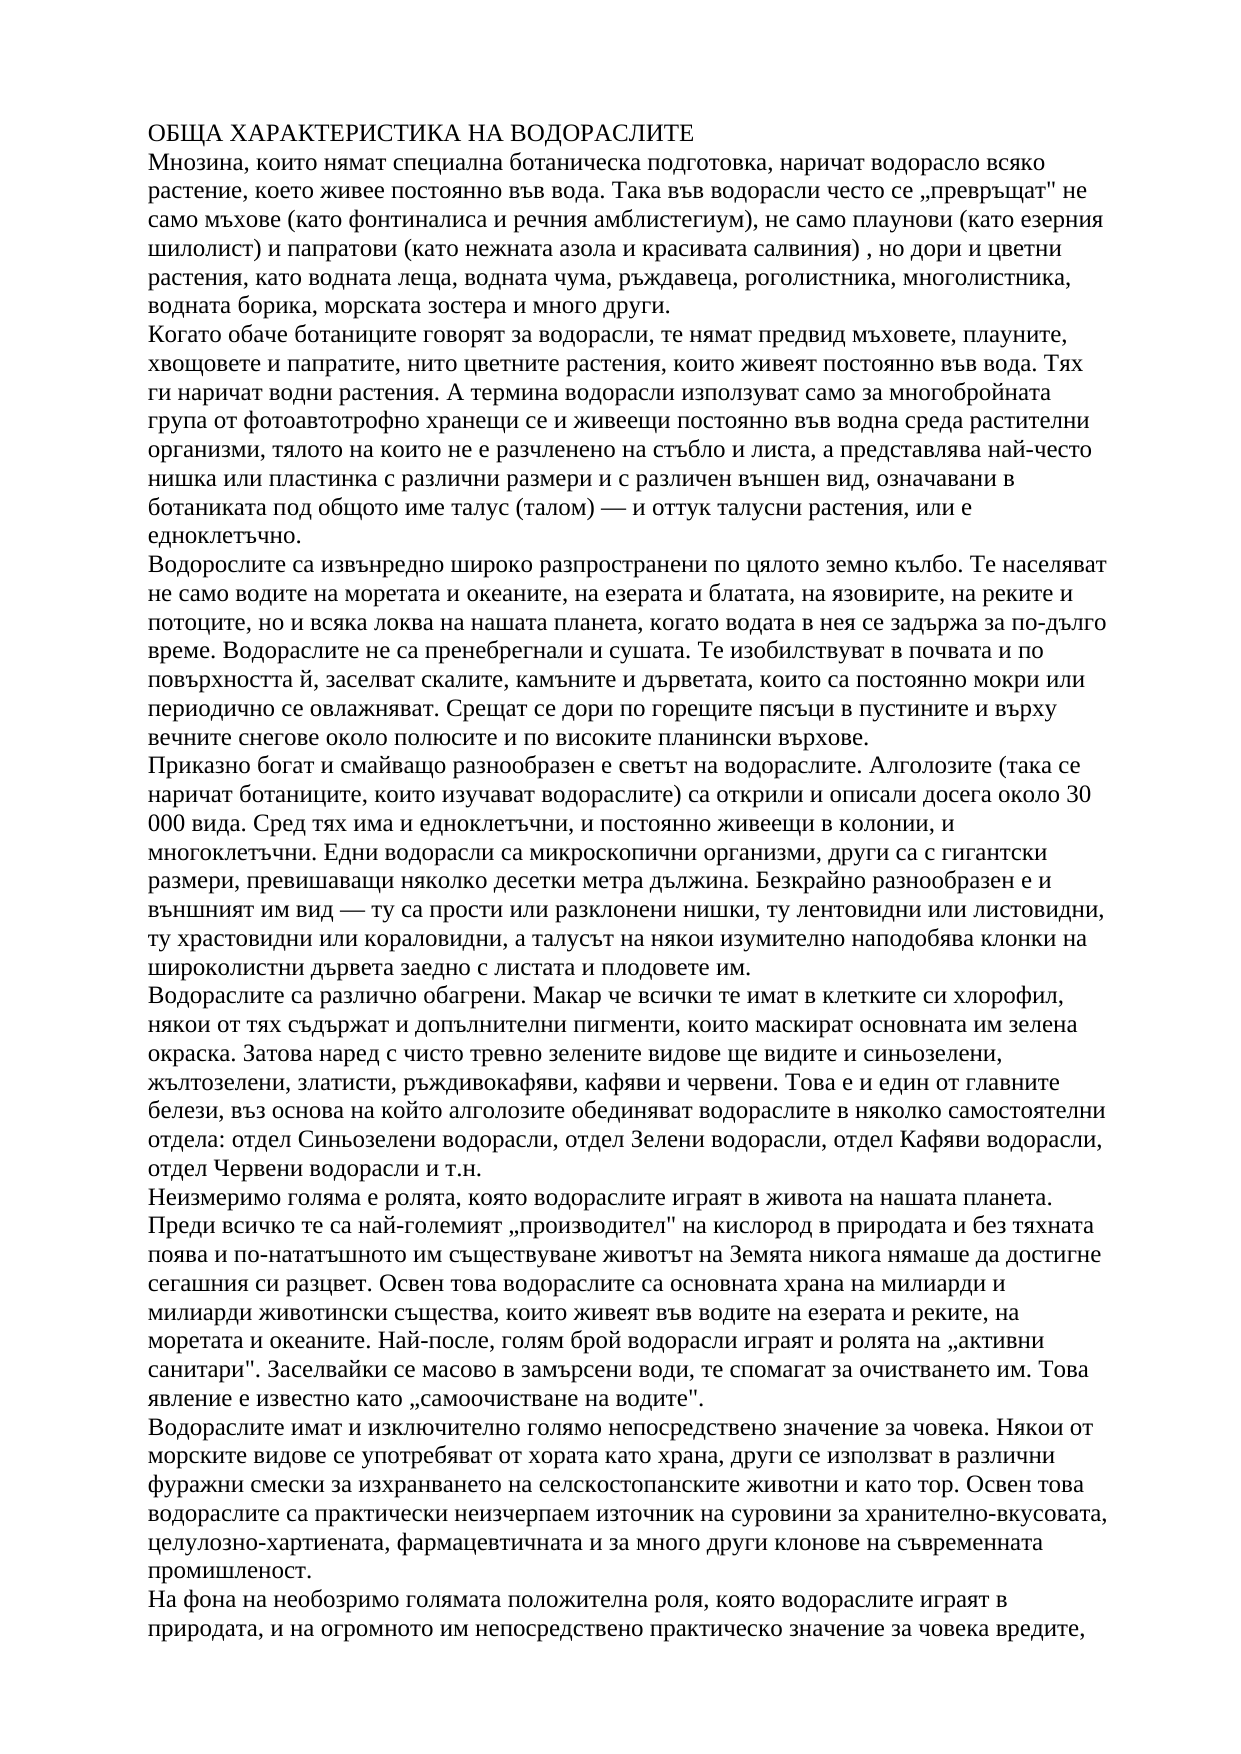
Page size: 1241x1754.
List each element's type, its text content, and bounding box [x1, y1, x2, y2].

text Водорослите са извънредно широко разпространени по цялото земно кълбо. Те населяват не само водите на моретата и океаните, на езерата и блатата, на язовирите, на реките и потоците, но и всяка локва на нашата планета, когато водата в нея се задържа за по-дълго време. Водораслите не са пренебрегнали и сушата. Те изобилствуват в почвата и по повърхността й, заселват скалите, камъните и дърветата, които са постоянно мокри или периодично се овлажняват. Срещат се дори по горещите пясъци в пустините и върху вечните снегове около полюсите и по високите планински върхове. [148, 549, 1110, 751]
text Водораслите имат и изключително голямо непосредствено значение за човека. Някои от морските видове се употребяват от хората като храна, други се използват в различни фуражни смески за изхранването на селскостопанските животни и като тор. Освен това водораслите са практически неизчерпаем източник на суровини за хранително-вкусовата, целулозно-хартиената, фармацевтичната и за много други клонове на съвременната промишленост. [148, 1412, 1110, 1584]
text Когато обаче ботаниците говорят за водорасли, те нямат предвид мъховете, плауните, хвощовете и папратите, нито цветните растения, които живеят постоянно във вода. Тях ги наричат водни растения. А термина водорасли използуват само за многобройната група от фотоавтотрофно хранещи се и живеещи постоянно във водна среда растителни организми, тялото на които не е разчленено на стъбло и листа, а представлява най-често нишка или пластинка с различни размери и с различен външен вид, означавани в ботаниката под общото име талус (талом) — и оттук талусни растения, или е едноклетъчно. [148, 319, 1110, 549]
text Мнозина, които нямат специална ботаническа подготовка, наричат водорасло всяко растение, което живее постоянно във вода. Така във водорасли често се „превръщат" не само мъхове (като фонтиналиса и речния амблистегиум), не само плаунови (като езерния шилолист) и папратови (като нежната азола и красивата салвиния) , но дори и цветни растения, като водната леща, водната чума, ръждавеца, роголистника, многолистника, водната борика, морската зостера и много други. [148, 147, 1110, 319]
text Водораслите са различно обагрени. Макар че всички те имат в клетките си хлорофил, някои от тях съдържат и допълнителни пигменти, които маскират основната им зелена окраска. Затова наред с чисто тревно зелените видове ще видите и синьозелени, жълтозелени, златисти, ръждивокафяви, кафяви и червени. Това е и един от главните белези, въз основа на който алголозите обединяват водораслите в няколко самостоятелни отдела: отдел Синьозелени водорасли, отдел Зелени водорасли, отдел Кафяви водорасли, отдел Червени водорасли и т.н. [148, 981, 1110, 1182]
subtitle ОБЩА ХАРАКТЕРИСТИКА НА ВОДОРАСЛИТЕ [148, 118, 1110, 147]
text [148, 1584, 1110, 1642]
text Приказно богат и смайващо разнообразен е светът на водораслите. Алголозите (така се наричат ботаниците, които изучават водораслите) са открили и описали досега около 30 000 вида. Сред тях има и едноклетъчни, и постоянно живеещи в колонии, и многоклетъчни. Едни водорасли са микроскопични организми, други са с гигантски размери, превишаващи няколко десетки метра дължина. Безкрайно разнообразен е и външният им вид — ту са прости или разклонени нишки, ту лентовидни или листовидни, ту храстовидни или кораловидни, а талусът на някои изумително наподобява клонки на широколистни дървета заедно с листата и плодовете им. [148, 751, 1110, 981]
text Неизмеримо голяма е ролята, която водораслите играят в живота на нашата планета. Преди всичко те са най-големият „производител" на кислород в природата и без тяхната поява и по-нататъшното им съществуване животът на Земята никога нямаше да достигне сегашния си разцвет. Освен това водораслите са основната храна на милиарди и милиарди животински същества, които живеят във водите на езерата и реките, на моретата и океаните. Най-после, голям брой водорасли играят и ролята на „активни санитари". Заселвайки се масово в замърсени води, те спомагат за очистването им. Това явление е известно като „самоочистване на водите". [148, 1182, 1110, 1412]
